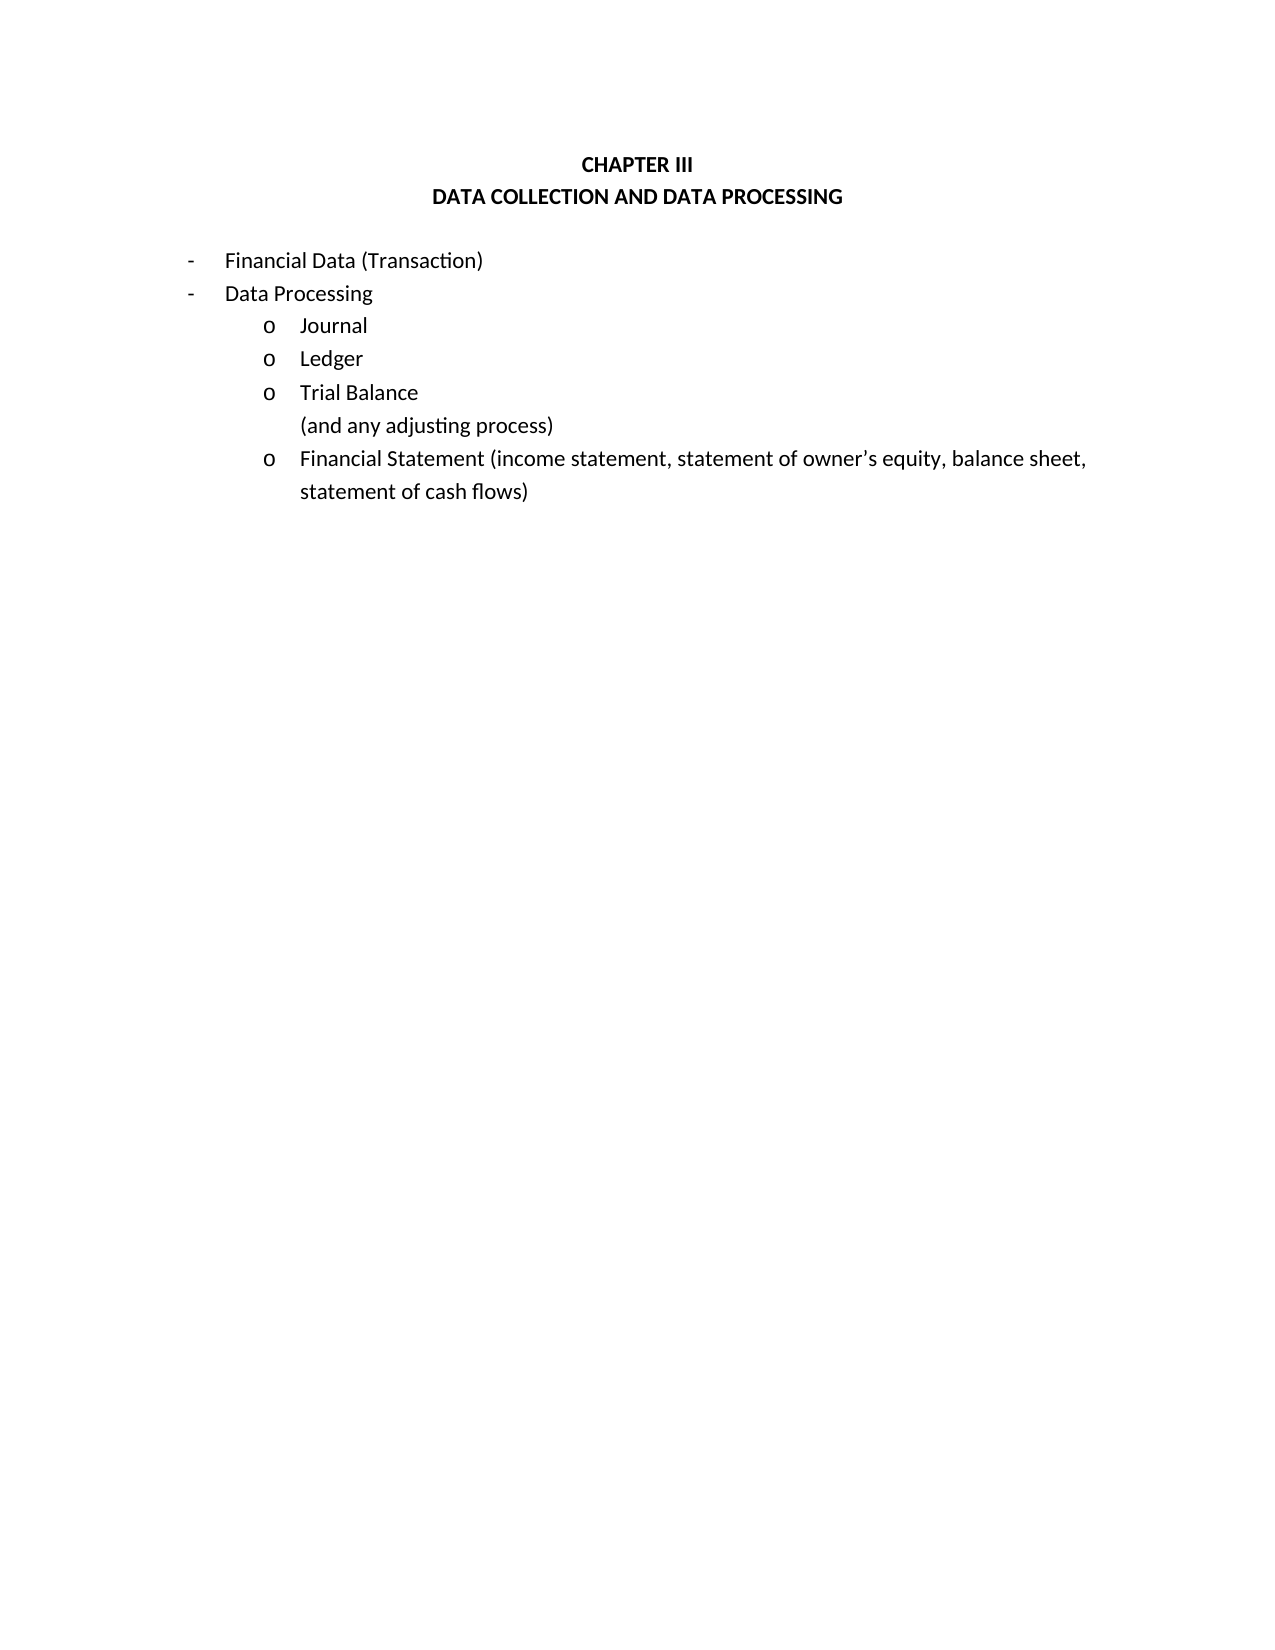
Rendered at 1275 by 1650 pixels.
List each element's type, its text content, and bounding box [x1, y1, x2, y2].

text CHAPTER III [150, 150, 1125, 178]
list Ledger [262, 344, 1125, 374]
list Financial Statement (income statement, statement of owner’s equity, balance sheet, statement of cash flows) [262, 444, 1125, 505]
list Financial Data (Transaction) [187, 247, 1125, 274]
list Data Processing [187, 279, 1125, 307]
list Trial Balance [262, 378, 1125, 407]
list Journal [262, 311, 1125, 340]
list (and any adjusting process) [300, 412, 1125, 439]
text DATA COLLECTION AND DATA PROCESSING [150, 182, 1125, 210]
